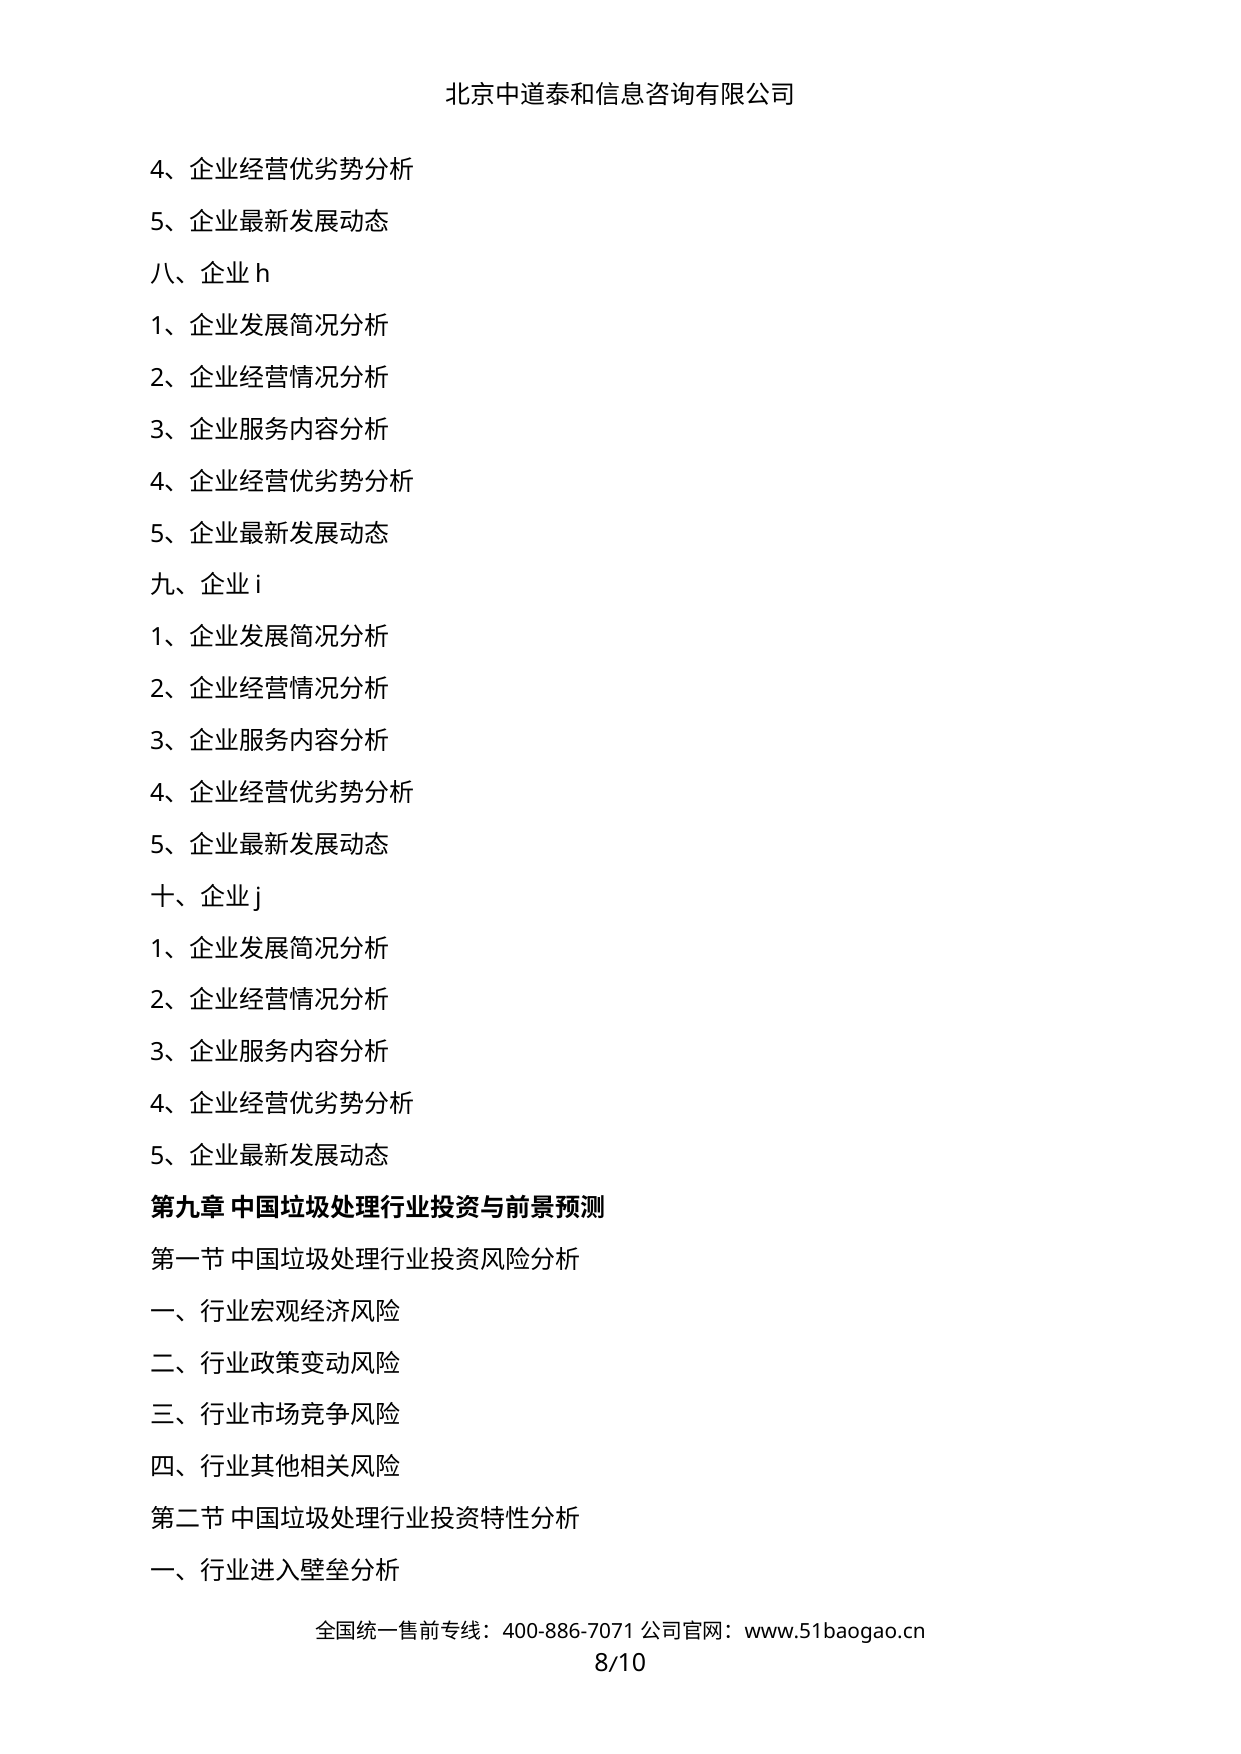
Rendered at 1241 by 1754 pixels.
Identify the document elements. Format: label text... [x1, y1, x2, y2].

text 3、企业服务内容分析 [150, 1032, 1090, 1068]
text 4、企业经营优劣势分析 [150, 1084, 1090, 1120]
text 三、行业市场竞争风险 [150, 1395, 1090, 1431]
text 4、企业经营优劣势分析 [150, 461, 1090, 497]
text 1、企业发展简况分析 [150, 306, 1090, 342]
text 十、企业j [150, 876, 1090, 912]
text 4、企业经营优劣势分析 [150, 150, 1090, 186]
text 四、行业其他相关风险 [150, 1447, 1090, 1483]
text 第二节 中国垃圾处理行业投资特性分析 [150, 1499, 1090, 1535]
text 2、企业经营情况分析 [150, 980, 1090, 1016]
text 八、企业h [150, 254, 1090, 290]
text 二、行业政策变动风险 [150, 1343, 1090, 1379]
text 1、企业发展简况分析 [150, 928, 1090, 964]
text 5、企业最新发展动态 [150, 824, 1090, 861]
text 九、企业i [150, 565, 1090, 601]
text 5、企业最新发展动态 [150, 1136, 1090, 1172]
text 4、企业经营优劣势分析 [150, 772, 1090, 809]
text 第九章 中国垃圾处理行业投资与前景预测 [150, 1187, 1090, 1224]
text 一、行业进入壁垒分析 [150, 1551, 1090, 1587]
text 2、企业经营情况分析 [150, 357, 1090, 394]
text 3、企业服务内容分析 [150, 409, 1090, 446]
text 一、行业宏观经济风险 [150, 1291, 1090, 1327]
text 1、企业发展简况分析 [150, 617, 1090, 653]
text 5、企业最新发展动态 [150, 202, 1090, 238]
text 第一节 中国垃圾处理行业投资风险分析 [150, 1239, 1090, 1276]
text 5、企业最新发展动态 [150, 513, 1090, 549]
text 2、企业经营情况分析 [150, 669, 1090, 705]
text 3、企业服务内容分析 [150, 721, 1090, 757]
